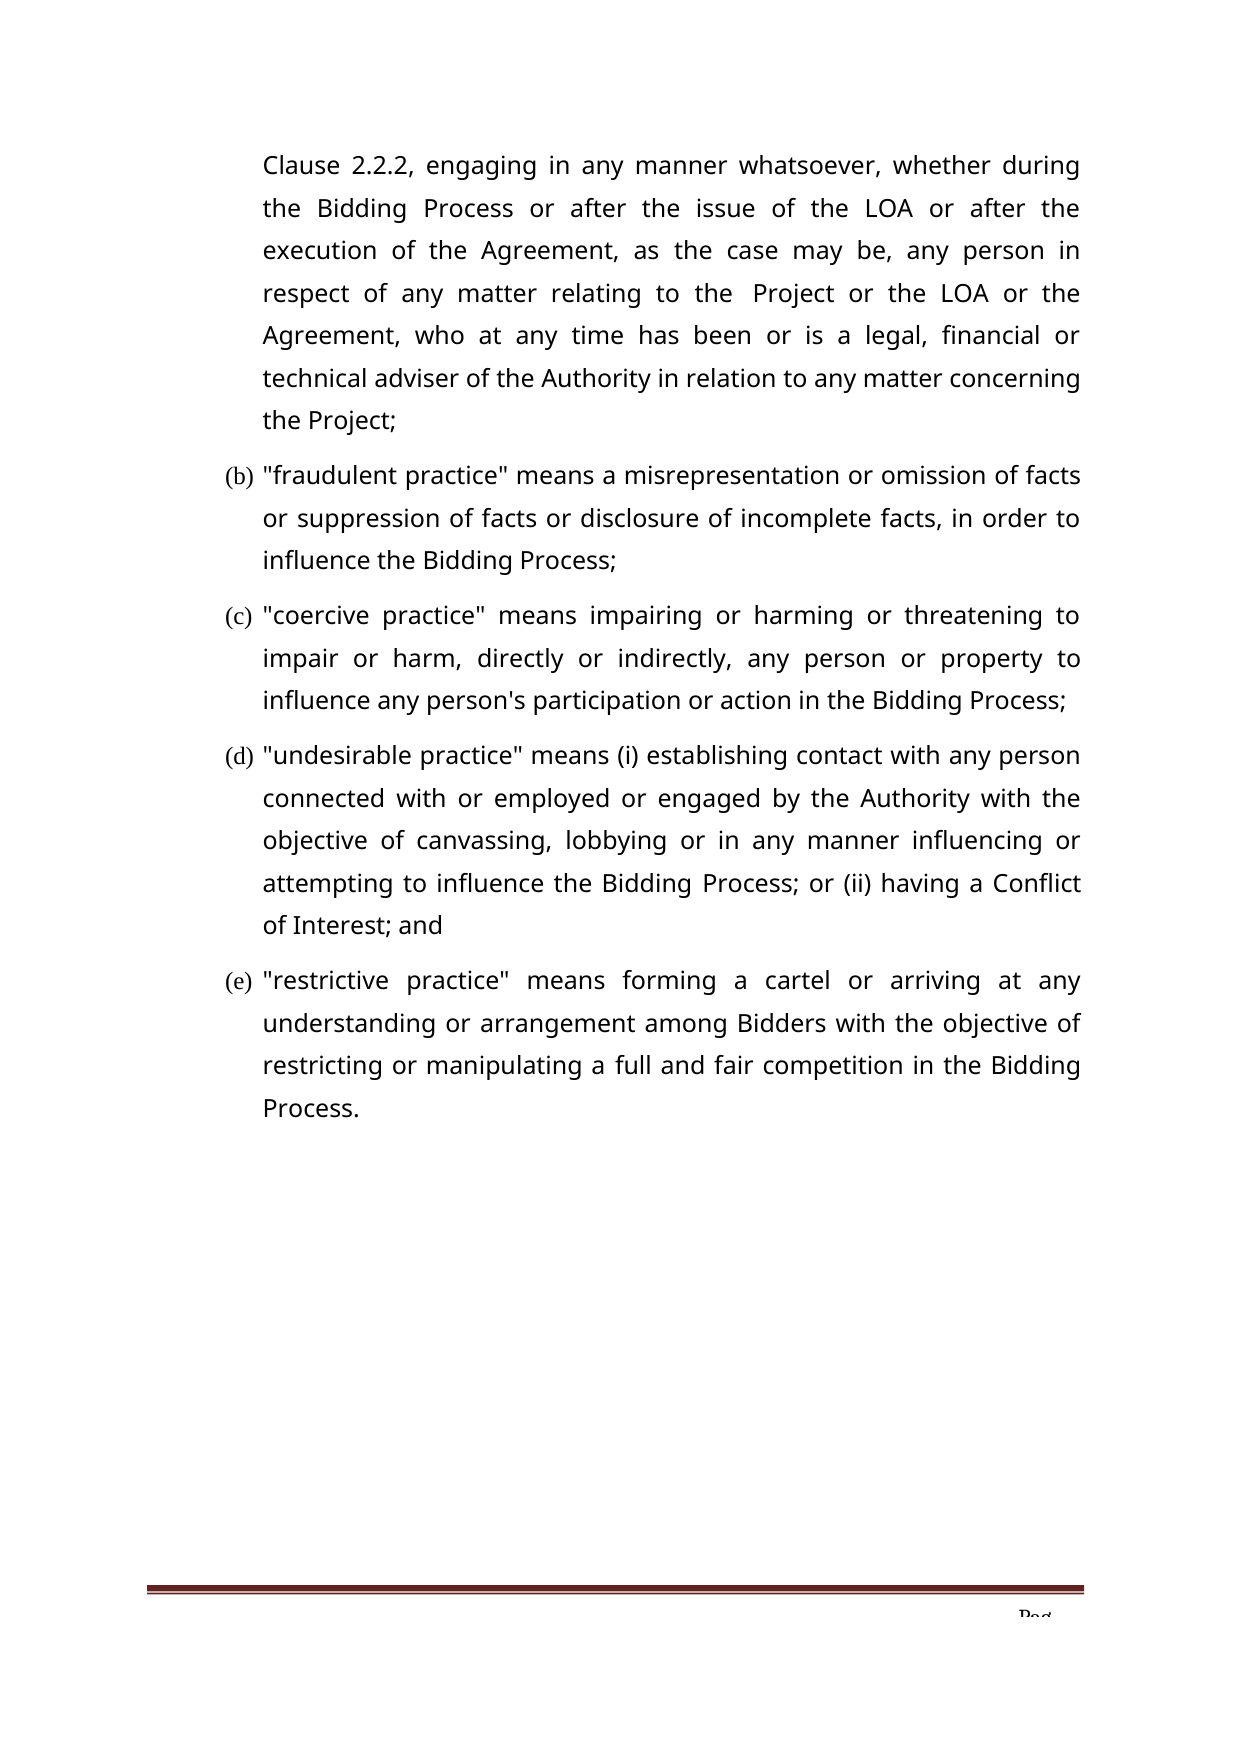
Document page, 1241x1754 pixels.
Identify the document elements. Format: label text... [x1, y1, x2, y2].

list "coercive practice" means impairing or harming or threatening to impair or harm, directly or indirectly, any person or property to influence any person's participation or action in the Bidding Process; [225, 598, 1081, 717]
list "fraudulent practice" means a misrepresentation or omission of facts or suppression of facts or disclosure of incomplete facts, in order to influence the Bidding Process; [225, 458, 1081, 577]
text Clause 2.2.2, engaging in any manner whatsoever, whether during the Bidding Process or after the issue of the LOA or after the execution of the Agreement, as the case may be, any person in respect of any matter relating to the Project or the LOA or the Agreement, who at any time has been or is a legal, financial or technical adviser of the Authority in relation to any matter concerning the Project; [262, 148, 1081, 437]
list "undesirable practice" means (i) establishing contact with any person connected with or employed or engaged by the Authority with the objective of canvassing, lobbying or in any manner influencing or attempting to influence the Bidding Process; or (ii) having a Conflict of Interest; and [225, 738, 1082, 942]
list "restrictive practice" means forming a cartel or arriving at any understanding or arrangement among Bidders with the objective of restricting or manipulating a full and fair competition in the Bidding Process. [225, 963, 1081, 1124]
